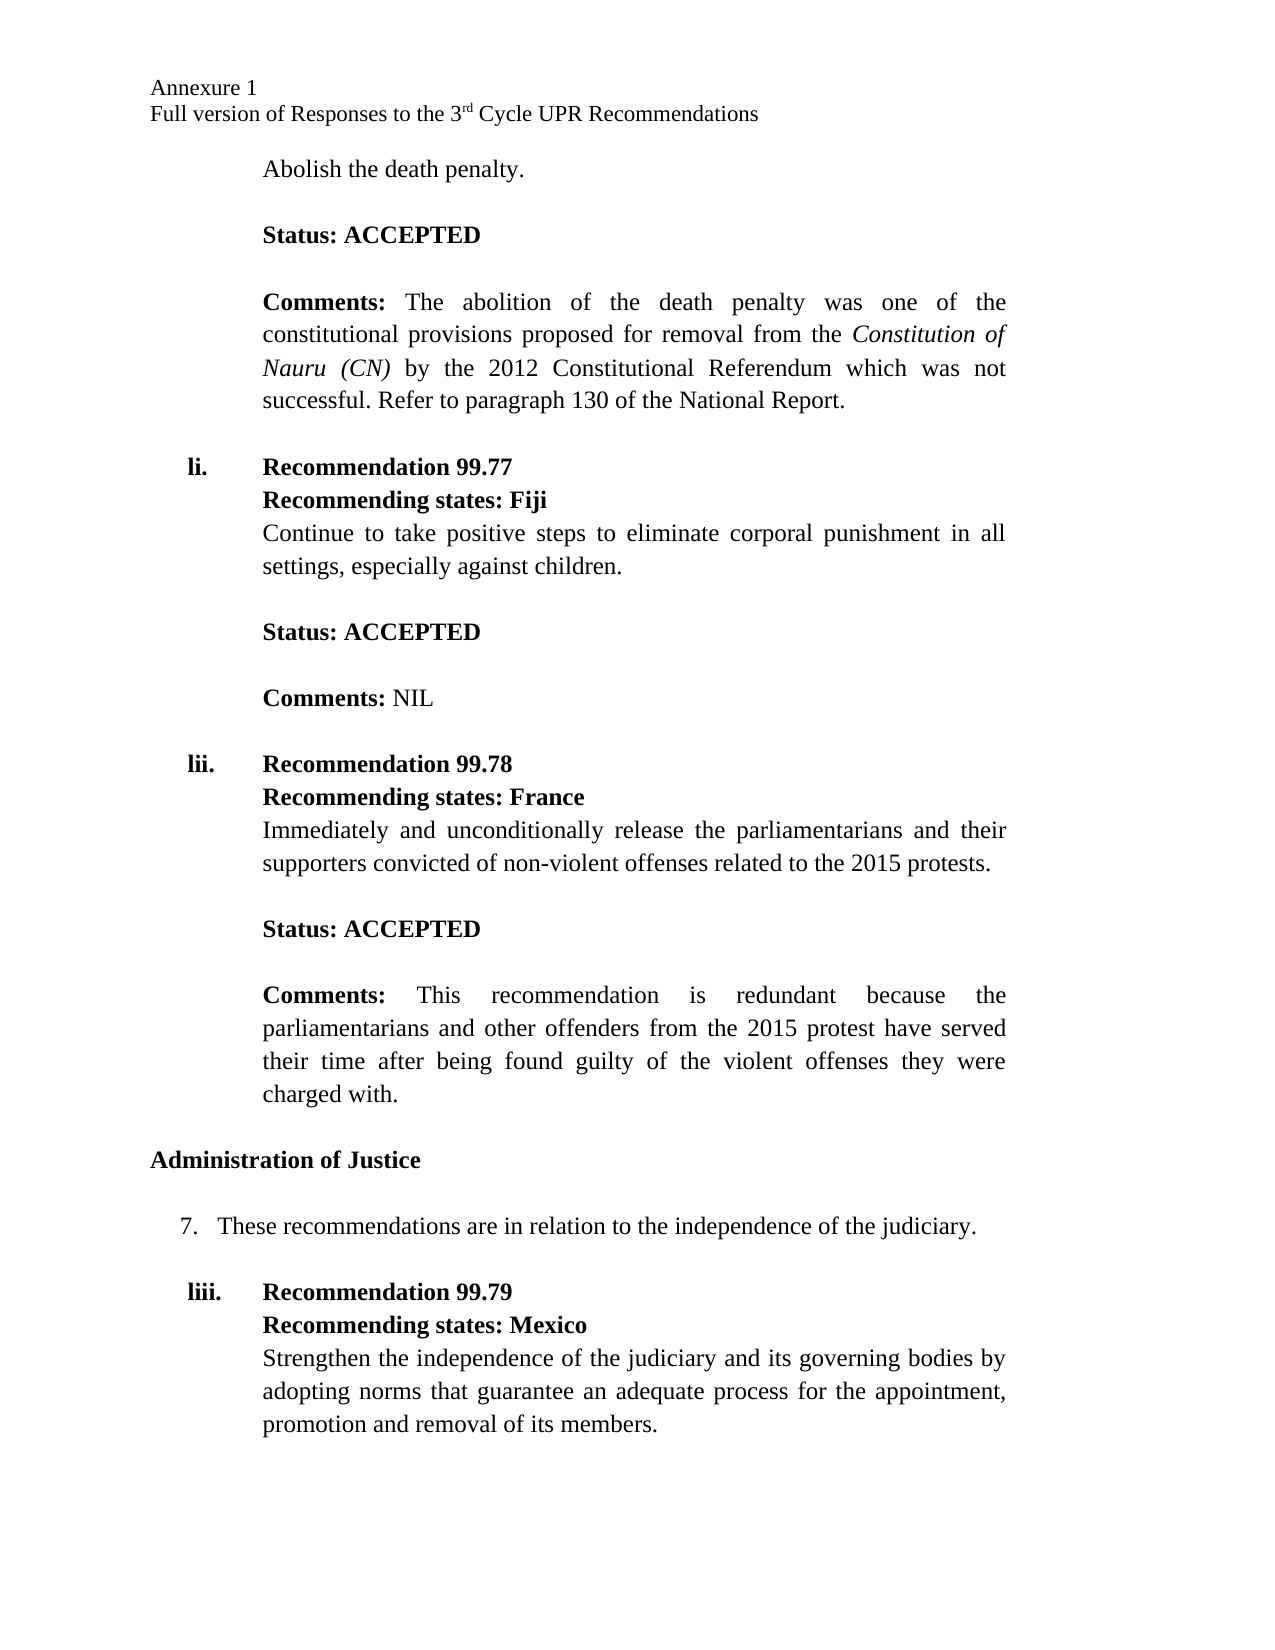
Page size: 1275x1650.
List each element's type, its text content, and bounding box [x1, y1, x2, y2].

text Abolish the death penalty. [262, 154, 1007, 183]
text Recommending states: France [262, 782, 1007, 811]
text Status: ACCEPTED [262, 914, 1007, 943]
text Recommending states: Fiji [262, 485, 1007, 513]
text Immediately and unconditionally release the parliamentarians and their supporters convicted of non-violent offenses related to the 2015 protests. [262, 815, 1007, 877]
text Status: ACCEPTED [262, 221, 1007, 249]
text Comments: This recommendation is redundant because the parliamentarians and other offenders from the 2015 protest have served their time after being found guilty of the violent offenses they were charged with. [262, 980, 1007, 1108]
list Recommendation 99.79 [187, 1277, 1007, 1306]
text Administration of Justice [150, 1145, 1007, 1174]
text Status: ACCEPTED [262, 617, 1007, 646]
list Recommendation 99.77 [187, 452, 1007, 480]
text Comments: The abolition of the death penalty was one of the constitutional provisions proposed for removal from the Constitution of Nauru (CN) by the 2012 Constitutional Referendum which was not successful. Refer to paragraph 130 of the National Report. [262, 287, 1007, 414]
list Recommendation 99.78 [187, 749, 1007, 778]
text Continue to take positive steps to eliminate corporal punishment in all settings, especially against children. [262, 518, 1007, 579]
text Recommending states: Mexico [262, 1310, 1007, 1339]
text Strengthen the independence of the judiciary and its governing bodies by adopting norms that guarantee an adequate process for the appointment, promotion and removal of its members. [262, 1343, 1007, 1438]
text Comments: NIL [262, 683, 1007, 712]
list These recommendations are in relation to the independence of the judiciary. [179, 1211, 1007, 1240]
